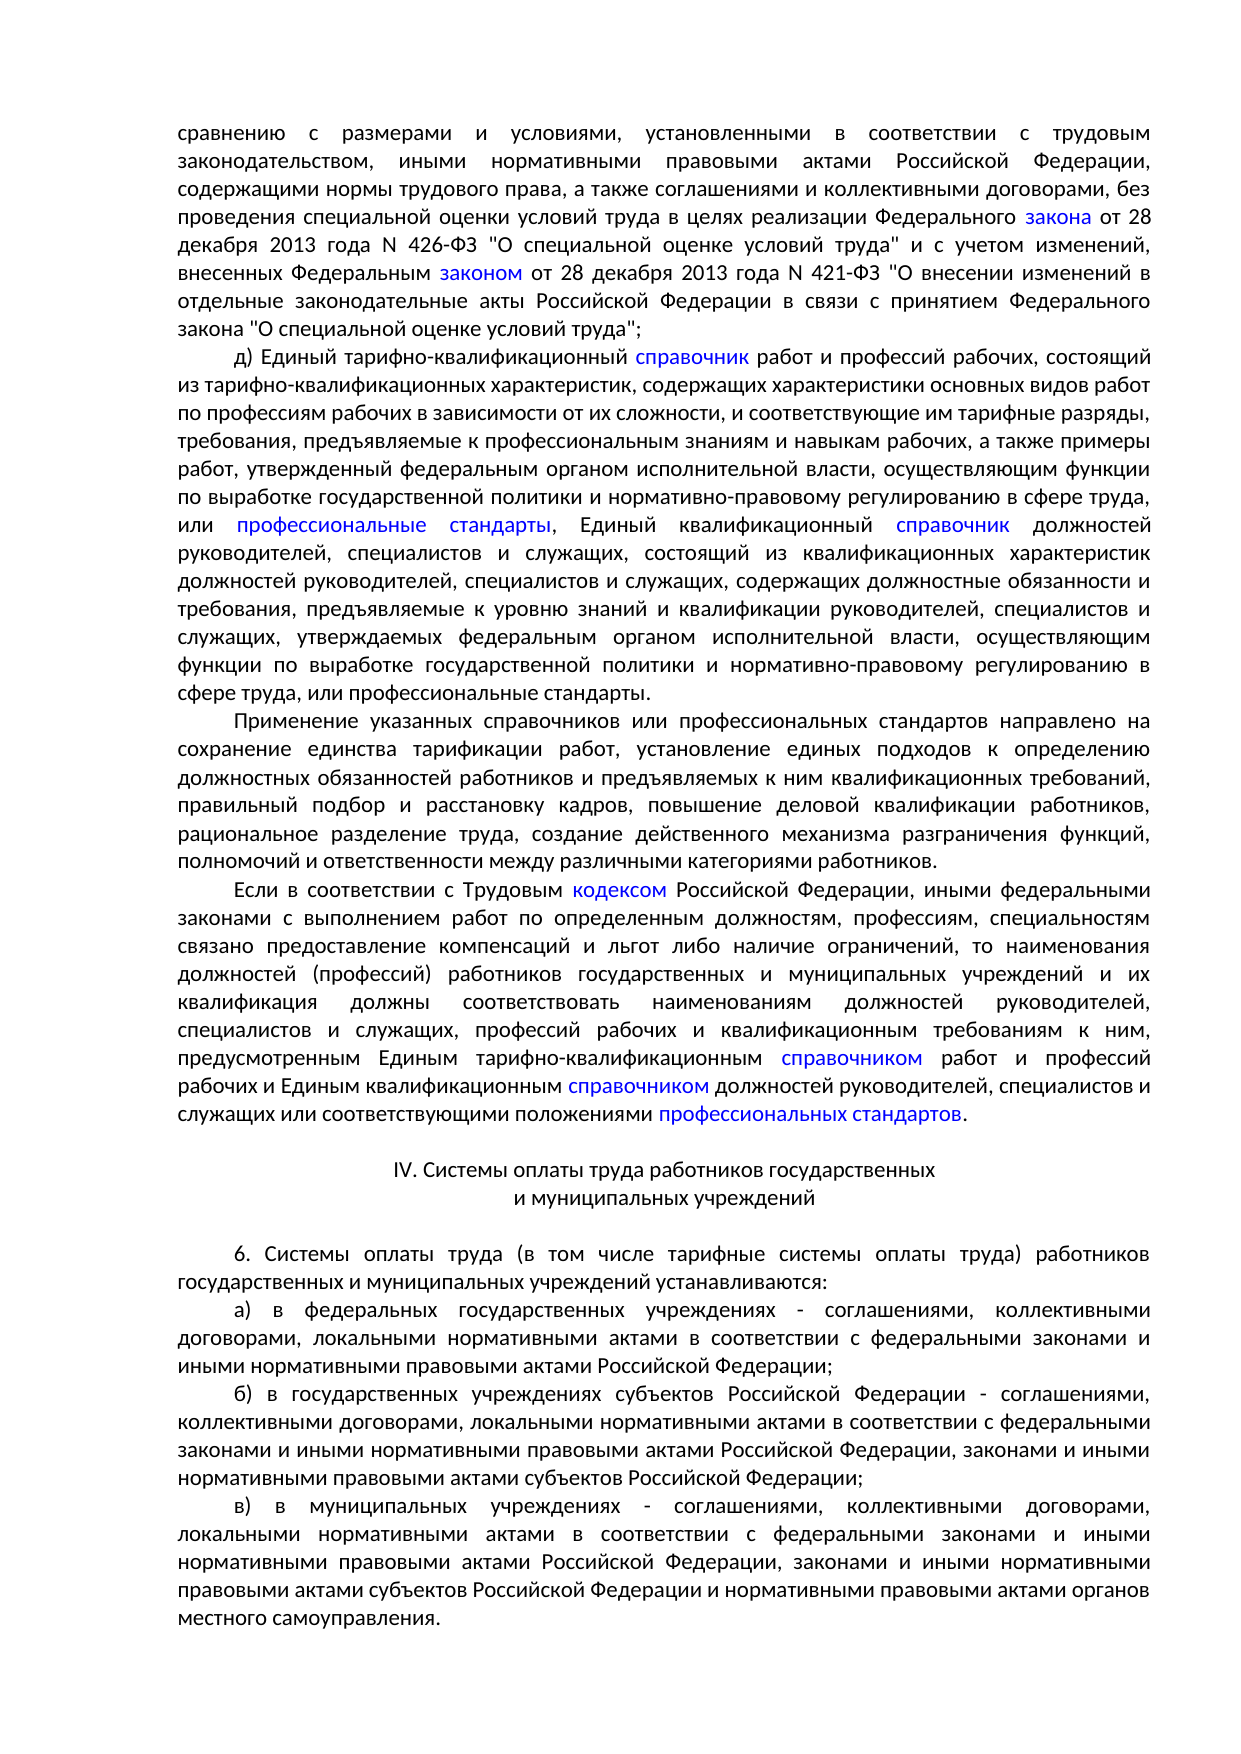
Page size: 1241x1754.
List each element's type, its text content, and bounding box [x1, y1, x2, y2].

text в) в муниципальных учреждениях - соглашениями, коллективными договорами, локальными нормативными актами в соответствии с федеральными законами и иными нормативными правовыми актами Российской Федерации, законами и иными нормативными правовыми актами субъектов Российской Федерации и нормативными правовыми актами органов местного самоуправления. [177, 1491, 1152, 1631]
text Применение указанных справочников или профессиональных стандартов направлено на сохранение единства тарификации работ, установление единых подходов к определению должностных обязанностей работников и предъявляемых к ним квалификационных требований, правильный подбор и расстановку кадров, повышение деловой квалификации работников, рациональное разделение труда, создание действенного механизма разграничения функций, полномочий и ответственности между различными категориями работников. [177, 707, 1152, 875]
text IV. Системы оплаты труда работников государственных [177, 1155, 1152, 1183]
text д) Единый тарифно-квалификационный справочник работ и профессий рабочих, состоящий из тарифно-квалификационных характеристик, содержащих характеристики основных видов работ по профессиям рабочих в зависимости от их сложности, и соответствующие им тарифные разряды, требования, предъявляемые к профессиональным знаниям и навыкам рабочих, а также примеры работ, утвержденный федеральным органом исполнительной власти, осуществляющим функции по выработке государственной политики и нормативно-правовому регулированию в сфере труда, или профессиональные стандарты, Единый квалификационный справочник должностей руководителей, специалистов и служащих, состоящий из квалификационных характеристик должностей руководителей, специалистов и служащих, содержащих должностные обязанности и требования, предъявляемые к уровню знаний и квалификации руководителей, специалистов и служащих, утверждаемых федеральным органом исполнительной власти, осуществляющим функции по выработке государственной политики и нормативно-правовому регулированию в сфере труда, или профессиональные стандарты. [177, 342, 1152, 707]
text б) в государственных учреждениях субъектов Российской Федерации - соглашениями, коллективными договорами, локальными нормативными актами в соответствии с федеральными законами и иными нормативными правовыми актами Российской Федерации, законами и иными нормативными правовыми актами субъектов Российской Федерации; [177, 1379, 1152, 1491]
text 6. Системы оплаты труда (в том числе тарифные системы оплаты труда) работников государственных и муниципальных учреждений устанавливаются: [177, 1239, 1152, 1295]
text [177, 118, 1152, 342]
text и муниципальных учреждений [177, 1183, 1152, 1211]
text Если в соответствии с Трудовым кодексом Российской Федерации, иными федеральными законами с выполнением работ по определенным должностям, профессиям, специальностям связано предоставление компенсаций и льгот либо наличие ограничений, то наименования должностей (профессий) работников государственных и муниципальных учреждений и их квалификация должны соответствовать наименованиям должностей руководителей, специалистов и служащих, профессий рабочих и квалификационным требованиям к ним, предусмотренным Единым тарифно-квалификационным справочником работ и профессий рабочих и Единым квалификационным справочником должностей руководителей, специалистов и служащих или соответствующими положениями профессиональных стандартов. [177, 875, 1152, 1127]
text а) в федеральных государственных учреждениях - соглашениями, коллективными договорами, локальными нормативными актами в соответствии с федеральными законами и иными нормативными правовыми актами Российской Федерации; [177, 1295, 1152, 1379]
